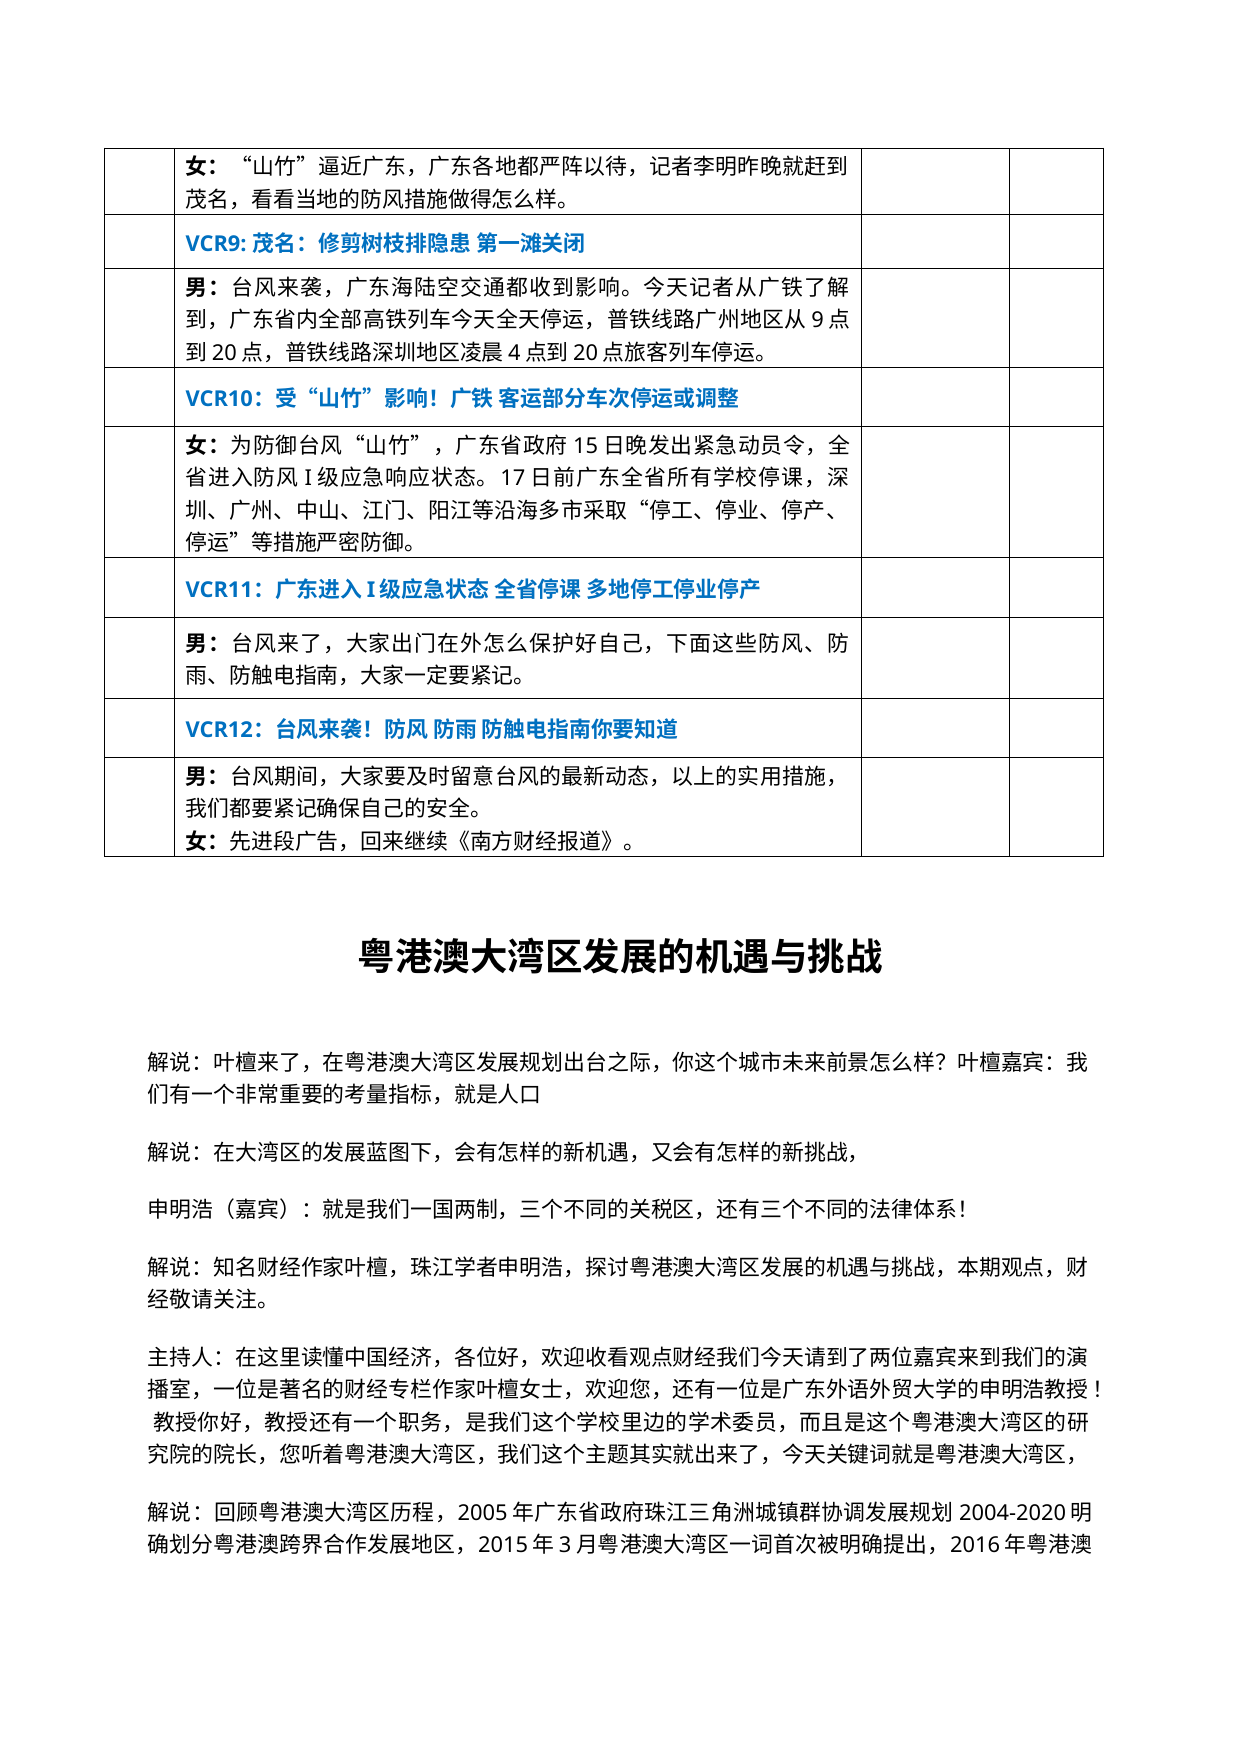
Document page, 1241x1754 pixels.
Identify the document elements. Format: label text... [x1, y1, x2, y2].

table_cell 男：台风来袭，广东海陆空交通都收到影响。今天记者从广铁了解到，广东省内全部高铁列车今天全天停运，普铁线路广州地区从9点到20点，普铁线路深圳地区凌晨4点到20点旅客列车停运。 [175, 269, 861, 367]
table_cell 男：台风期间，大家要及时留意台风的最新动态，以上的实用措施，我们都要紧记确保自己的安全。 女：先进段广告，回来继续《南方财经报道》。 [175, 758, 861, 856]
table_cell VCR11：广东进入I级应急状态 全省停课 多地停工停业停产 [175, 558, 861, 617]
text 主持人：在这里读懂中国经济，各位好，欢迎收看观点财经我们今天请到了两位嘉宾来到我们的演播室，一位是著名的财经专栏作家叶檀女士，欢迎您，还有一位是广东外语外贸大学的申明浩教授！ 教授你好，教授还有一个职务，是我们这个学校里边的学术委员，而且是这个粤港澳大湾区的研究院的院长，您听着粤港澳大湾区，我们这个主题其实就出来了，今天关键词就是粤港澳大湾区， [148, 1339, 1092, 1469]
table_cell [862, 269, 1009, 367]
table_cell [105, 758, 174, 856]
table_cell [862, 149, 1009, 214]
table_cell [1010, 149, 1103, 214]
table_cell [1010, 558, 1103, 617]
table_cell [862, 215, 1009, 268]
table_cell 男：台风来了，大家出门在外怎么保护好自己，下面这些防风、防雨、防触电指南，大家一定要紧记。 [175, 618, 861, 698]
table_cell [862, 618, 1009, 698]
table_cell [105, 368, 174, 426]
text 申明浩（嘉宾）：就是我们一国两制，三个不同的关税区，还有三个不同的法律体系！ [148, 1192, 1092, 1224]
text 解说：知名财经作家叶檀，珠江学者申明浩，探讨粤港澳大湾区发展的机遇与挑战，本期观点，财经敬请关注。 [148, 1249, 1092, 1314]
table_cell [1010, 618, 1103, 698]
table_cell [105, 699, 174, 757]
table_cell [862, 558, 1009, 617]
table_cell [1010, 758, 1103, 856]
table_cell [862, 368, 1009, 426]
table_cell [1010, 368, 1103, 426]
table_cell [862, 427, 1009, 557]
table_cell [105, 149, 174, 214]
table_cell [105, 427, 174, 557]
table_cell [105, 269, 174, 367]
table_cell [1010, 699, 1103, 757]
table_cell [862, 758, 1009, 856]
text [148, 1494, 1092, 1559]
table_cell VCR12：台风来袭！防风 防雨 防触电指南你要知道 [175, 699, 861, 757]
table_cell [105, 618, 174, 698]
table_cell 女：为防御台风“山竹”，广东省政府15日晚发出紧急动员令，全省进入防风I级应急响应状态。17日前广东全省所有学校停课，深圳、广州、中山、江门、阳江等沿海多市采取“停工、停业、停产、停运”等措施严密防御。 [175, 427, 861, 557]
table_cell [1010, 427, 1103, 557]
text 解说：在大湾区的发展蓝图下，会有怎样的新机遇，又会有怎样的新挑战， [148, 1134, 1092, 1167]
table_cell [1010, 215, 1103, 268]
table_cell [1010, 269, 1103, 367]
table_cell 女：“山竹”逼近广东，广东各地都严阵以待，记者李明昨晚就赶到茂名，看看当地的防风措施做得怎么样。 [175, 149, 861, 214]
table_cell VCR10：受“山竹”影响！广铁 客运部分车次停运或调整 [175, 368, 861, 426]
table_cell VCR9: 茂名：修剪树枝排隐患 第一滩关闭 [175, 215, 861, 268]
table_cell [105, 215, 174, 268]
table_cell [105, 558, 174, 617]
table_cell [862, 699, 1009, 757]
text 解说：叶檀来了，在粤港澳大湾区发展规划出台之际，你这个城市未来前景怎么样？叶檀嘉宾：我们有一个非常重要的考量指标，就是人口 [148, 1044, 1092, 1109]
text 粤港澳大湾区发展的机遇与挑战 [148, 922, 1092, 987]
